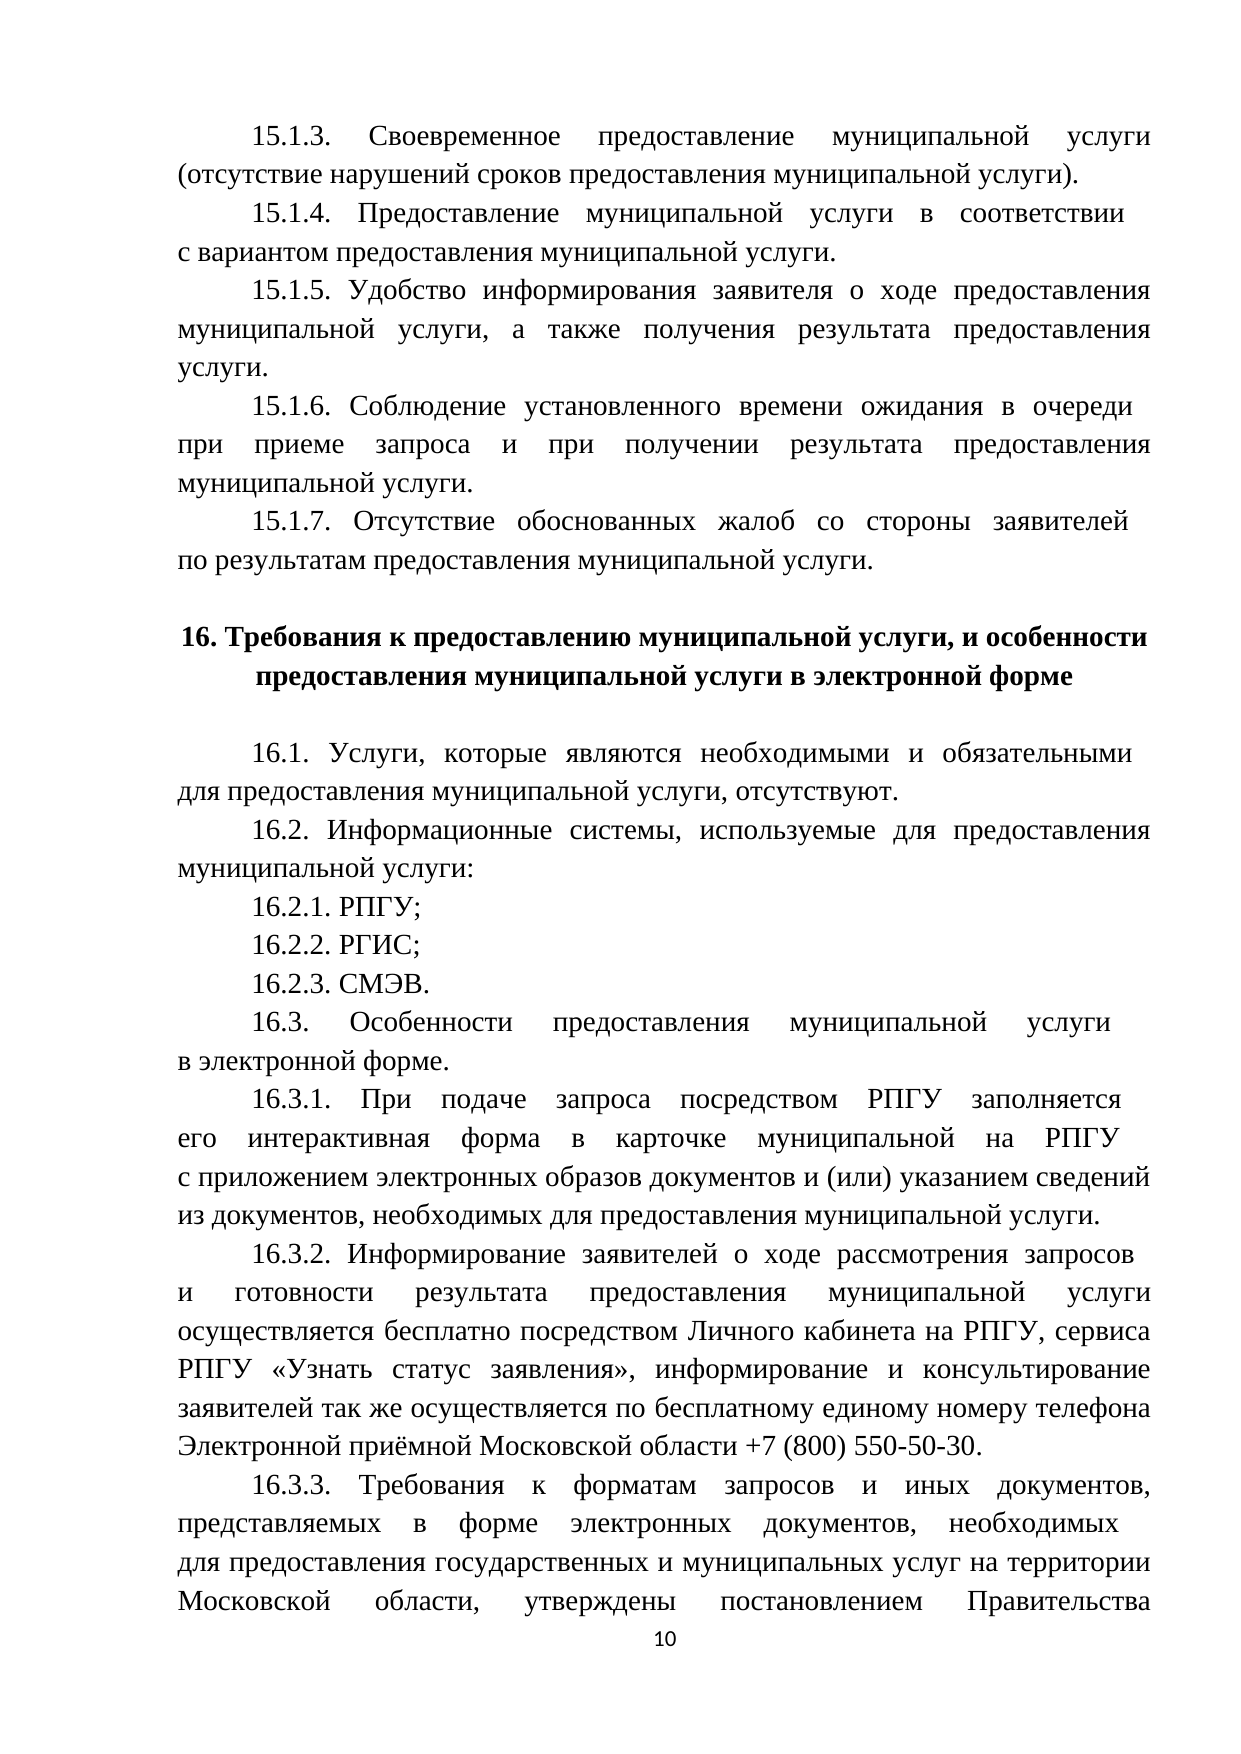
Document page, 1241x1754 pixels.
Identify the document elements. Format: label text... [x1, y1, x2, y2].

subtitle 16. Требования к предоставлению муниципальной услуги, и особенности предоставления муниципальной услуги в электронной форме [177, 619, 1152, 691]
text 16.3.1. При подаче запроса посредством РПГУ заполняется его интерактивная форма в карточке муниципальной на РПГУ с приложением электронных образов документов и (или) указанием сведений из документов, необходимых для предоставления муниципальной услуги. [177, 1082, 1152, 1231]
text 16.3.2. Информирование заявителей о ходе рассмотрения запросов и готовности результата предоставления муниципальной услуги осуществляется бесплатно посредством Личного кабинета на РПГУ, сервиса РПГУ «Узнать статус заявления», информирование и консультирование заявителей так же осуществляется по бесплатному единому номеру телефона Электронной приёмной Московской области +7 (800) 550-50-30. [177, 1236, 1152, 1462]
text 15.1.6. Соблюдение установленного времени ожидания в очереди при приеме запроса и при получении результата предоставления муниципальной услуги. [177, 388, 1152, 498]
text 15.1.3. Своевременное предоставление муниципальной услуги (отсутствие нарушений сроков предоставления муниципальной услуги). [177, 118, 1152, 190]
text 15.1.5. Удобство информирования заявителя о ходе предоставления муниципальной услуги, а также получения результата предоставления услуги. [177, 272, 1152, 383]
text 16.2.3. СМЭВ. [177, 966, 1152, 999]
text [177, 1467, 1152, 1616]
text 16.2. Информационные системы, используемые для предоставления муниципальной услуги: [177, 812, 1152, 884]
text 15.1.7. Отсутствие обоснованных жалоб со стороны заявителей по результатам предоставления муниципальной услуги. [177, 503, 1152, 576]
text 16.2.2. РГИС; [177, 927, 1152, 961]
text 16.2.1. РПГУ; [177, 889, 1152, 922]
text 15.1.4. Предоставление муниципальной услуги в соответствии с вариантом предоставления муниципальной услуги. [177, 195, 1152, 267]
text 16.3. Особенности предоставления муниципальной услуги в электронной форме. [177, 1004, 1152, 1077]
text 16.1. Услуги, которые являются необходимыми и обязательными для предоставления муниципальной услуги, отсутствуют. [177, 735, 1152, 807]
